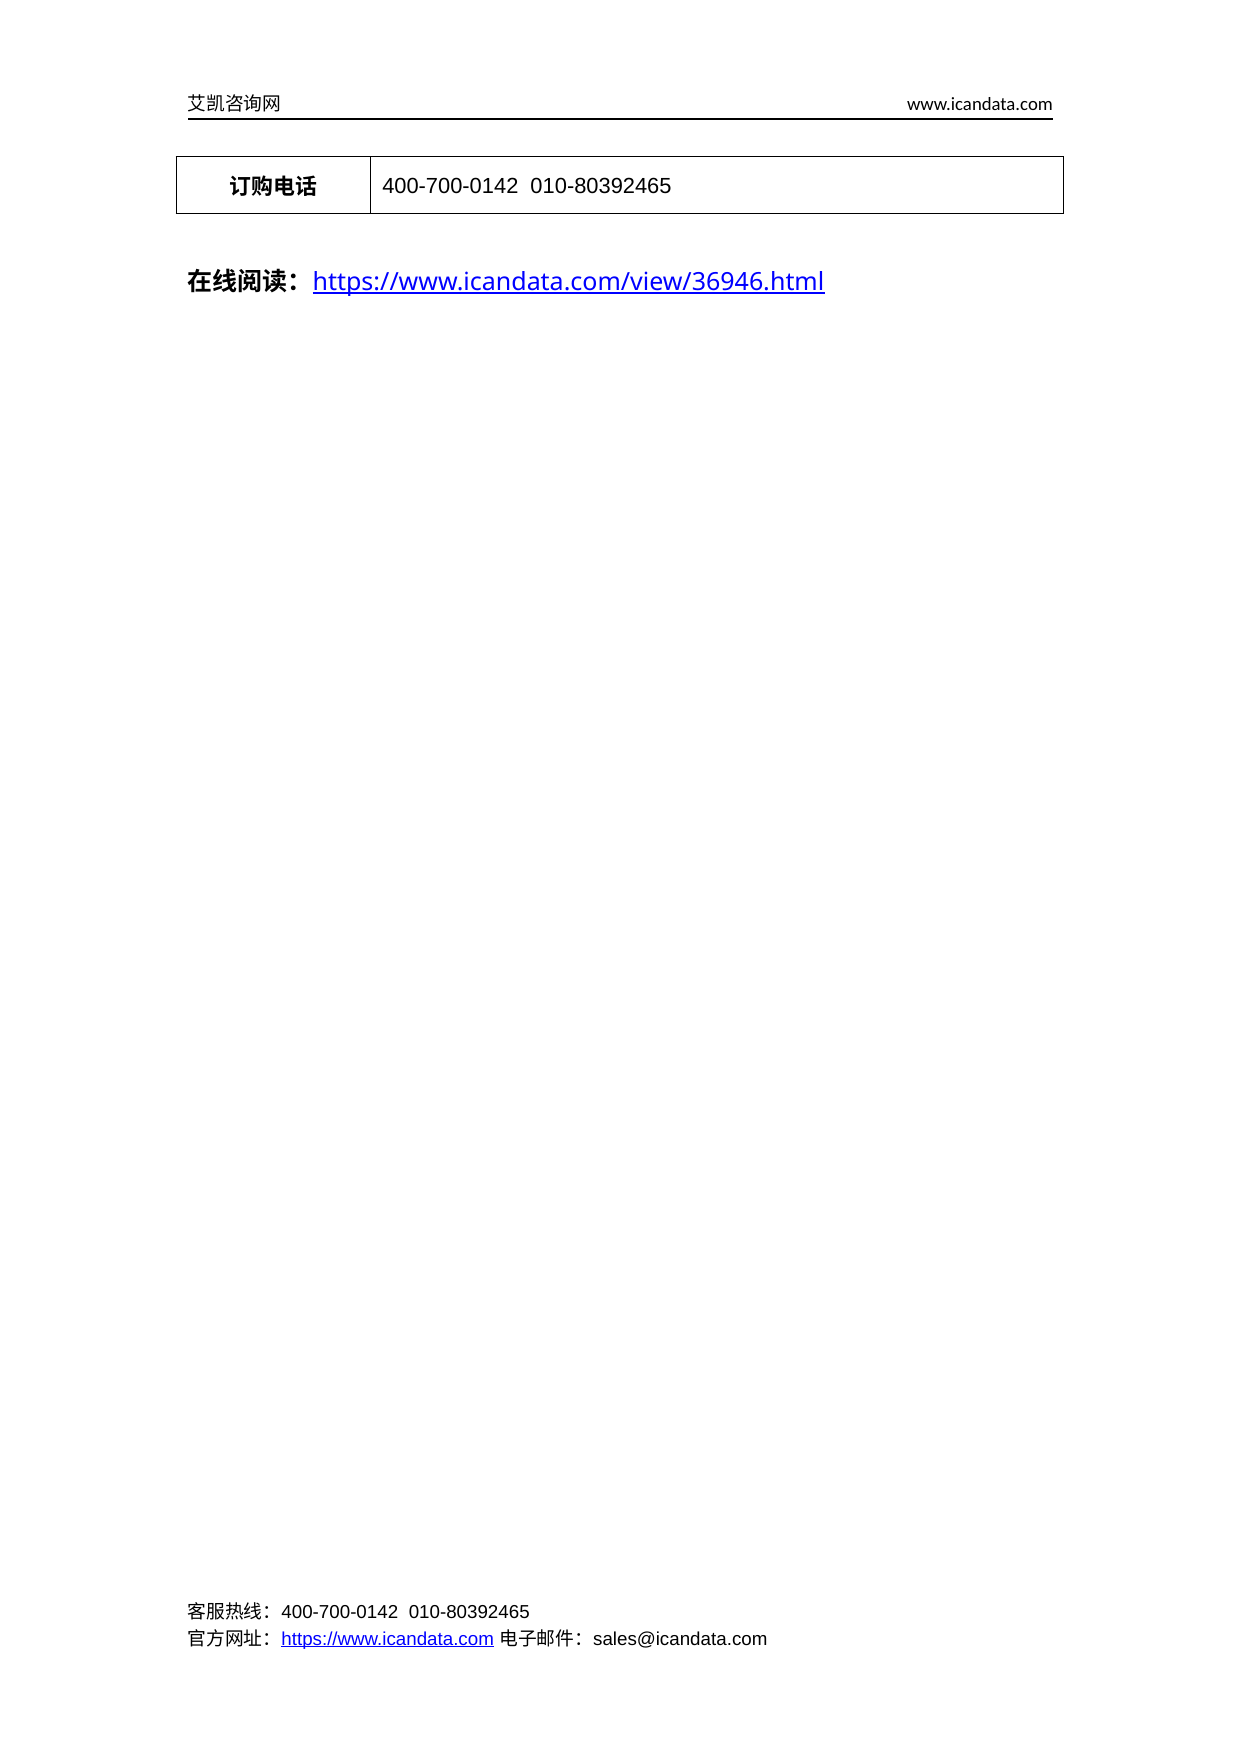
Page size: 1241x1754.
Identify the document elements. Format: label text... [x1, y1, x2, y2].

text 在线阅读：https://www.icandata.com/view/36946.html [187, 247, 1053, 312]
table_cell 订购电话 [177, 157, 370, 213]
table_cell 400-700-0142 010-80392465 [371, 157, 1063, 213]
